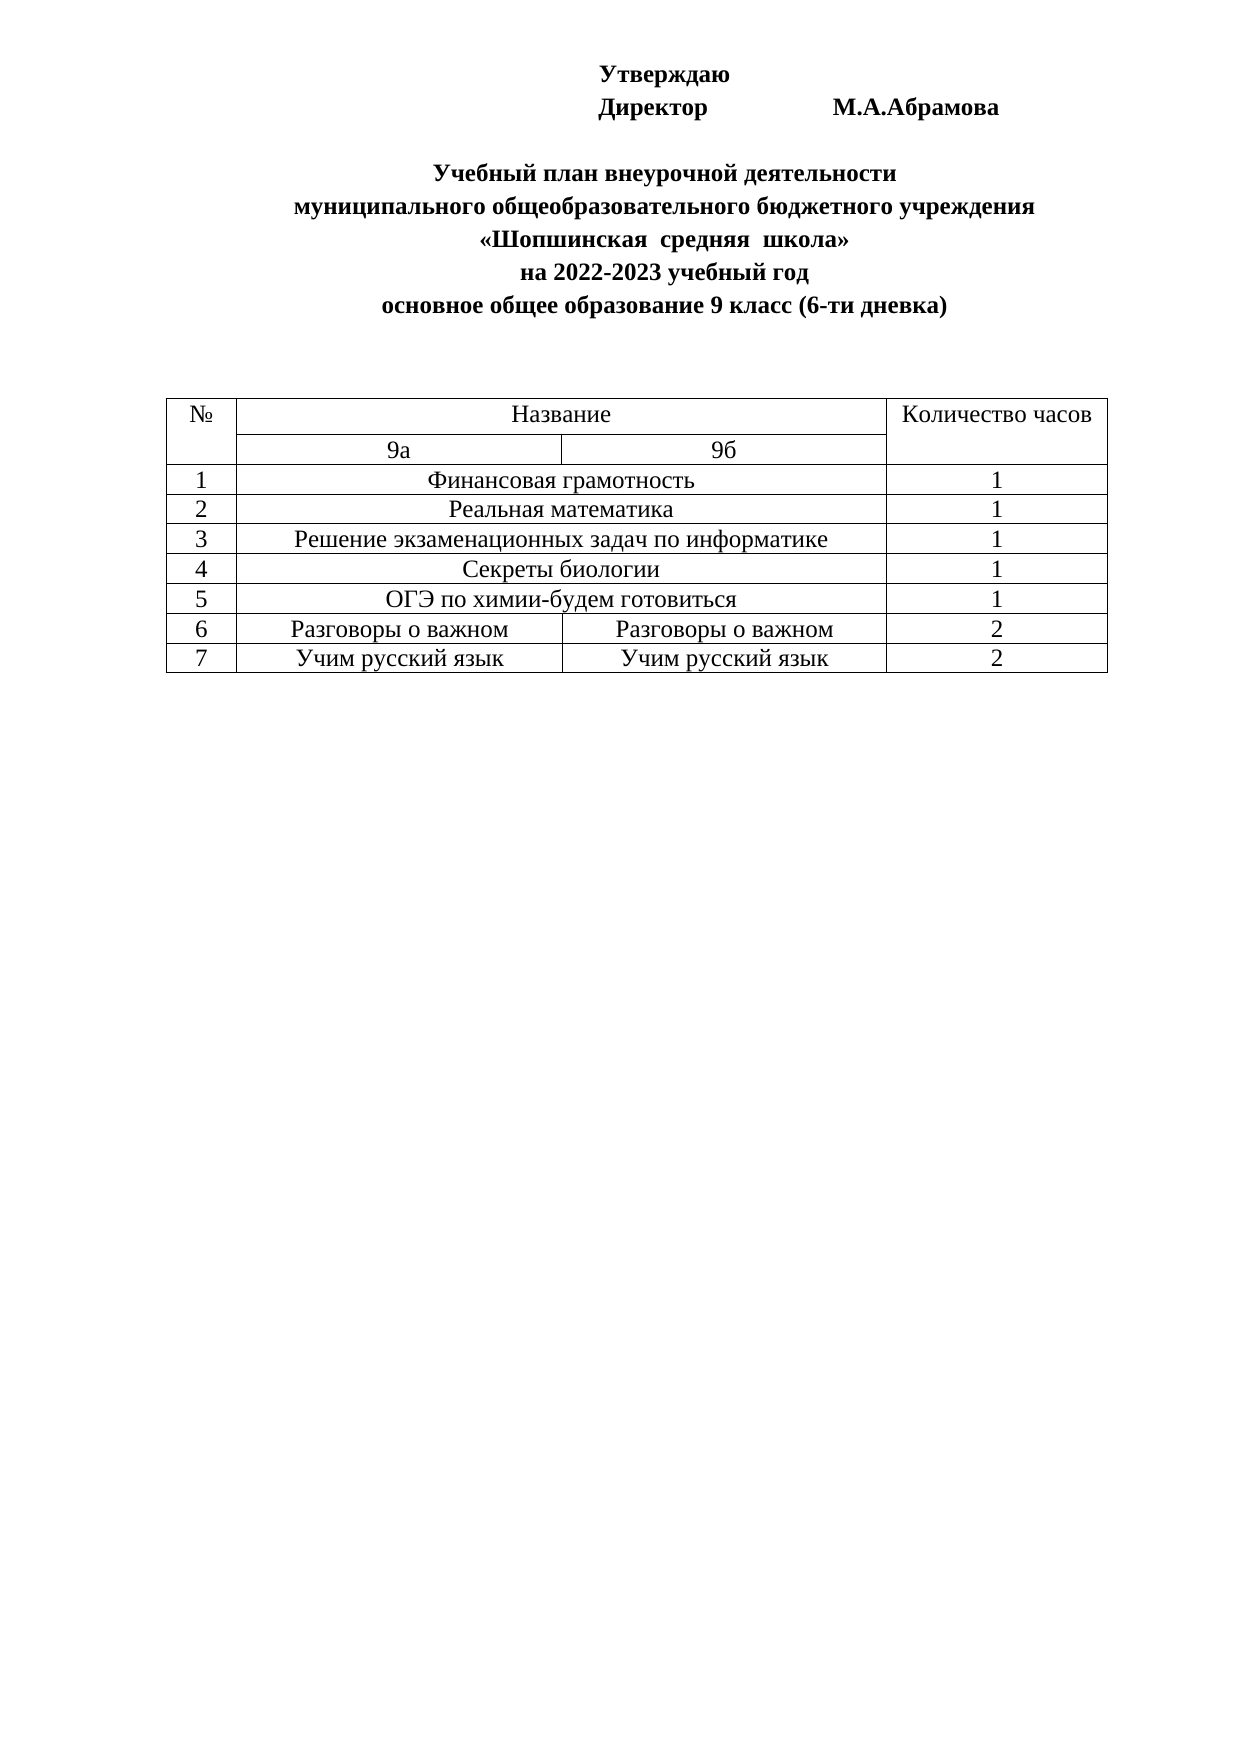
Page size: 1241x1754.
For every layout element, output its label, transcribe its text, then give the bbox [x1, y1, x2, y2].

table_cell 1 [887, 465, 1107, 493]
table_cell Учим русский язык [237, 644, 562, 672]
table_cell 1 [887, 554, 1107, 583]
table_cell 9а [237, 435, 561, 464]
table_cell 2 [887, 644, 1107, 672]
table_cell Учим русский язык [563, 644, 886, 672]
table_cell Разговоры о важном [563, 614, 886, 642]
table_cell Реальная математика [237, 495, 886, 523]
table_cell 3 [167, 524, 236, 553]
table_cell Секреты биологии [237, 554, 886, 583]
table_cell Разговоры о важном [237, 614, 562, 642]
text Директор М.А.Абрамова [177, 92, 1152, 121]
text муниципального общеобразовательного бюджетного учреждения [177, 191, 1152, 220]
table_cell 1 [887, 584, 1107, 613]
table_cell 2 [167, 495, 236, 523]
table_cell Решение экзаменационных задач по информатике [237, 524, 886, 553]
table_cell 1 [167, 465, 236, 493]
table_header Количество часов [887, 399, 1107, 464]
table_cell 5 [167, 584, 236, 613]
text Учебный план внеурочной деятельности [177, 158, 1152, 187]
table_cell 1 [887, 495, 1107, 523]
table_cell 4 [167, 554, 236, 583]
table_cell 1 [887, 524, 1107, 553]
table_header № [167, 399, 236, 464]
table_header Название [237, 399, 886, 434]
table_cell 7 [167, 644, 236, 672]
table_cell ОГЭ по химии-будем готовиться [237, 584, 886, 613]
table_cell 2 [887, 614, 1107, 642]
table_cell 9б [562, 435, 886, 464]
text «Шопшинская средняя школа» [177, 224, 1152, 253]
table_cell Финансовая грамотность [237, 465, 886, 493]
table_cell 6 [167, 614, 236, 642]
text Утверждаю [177, 59, 1152, 88]
text на 2022-2023 учебный год [177, 257, 1152, 286]
text основное общее образование 9 класс (6-ти дневка) [177, 290, 1152, 319]
